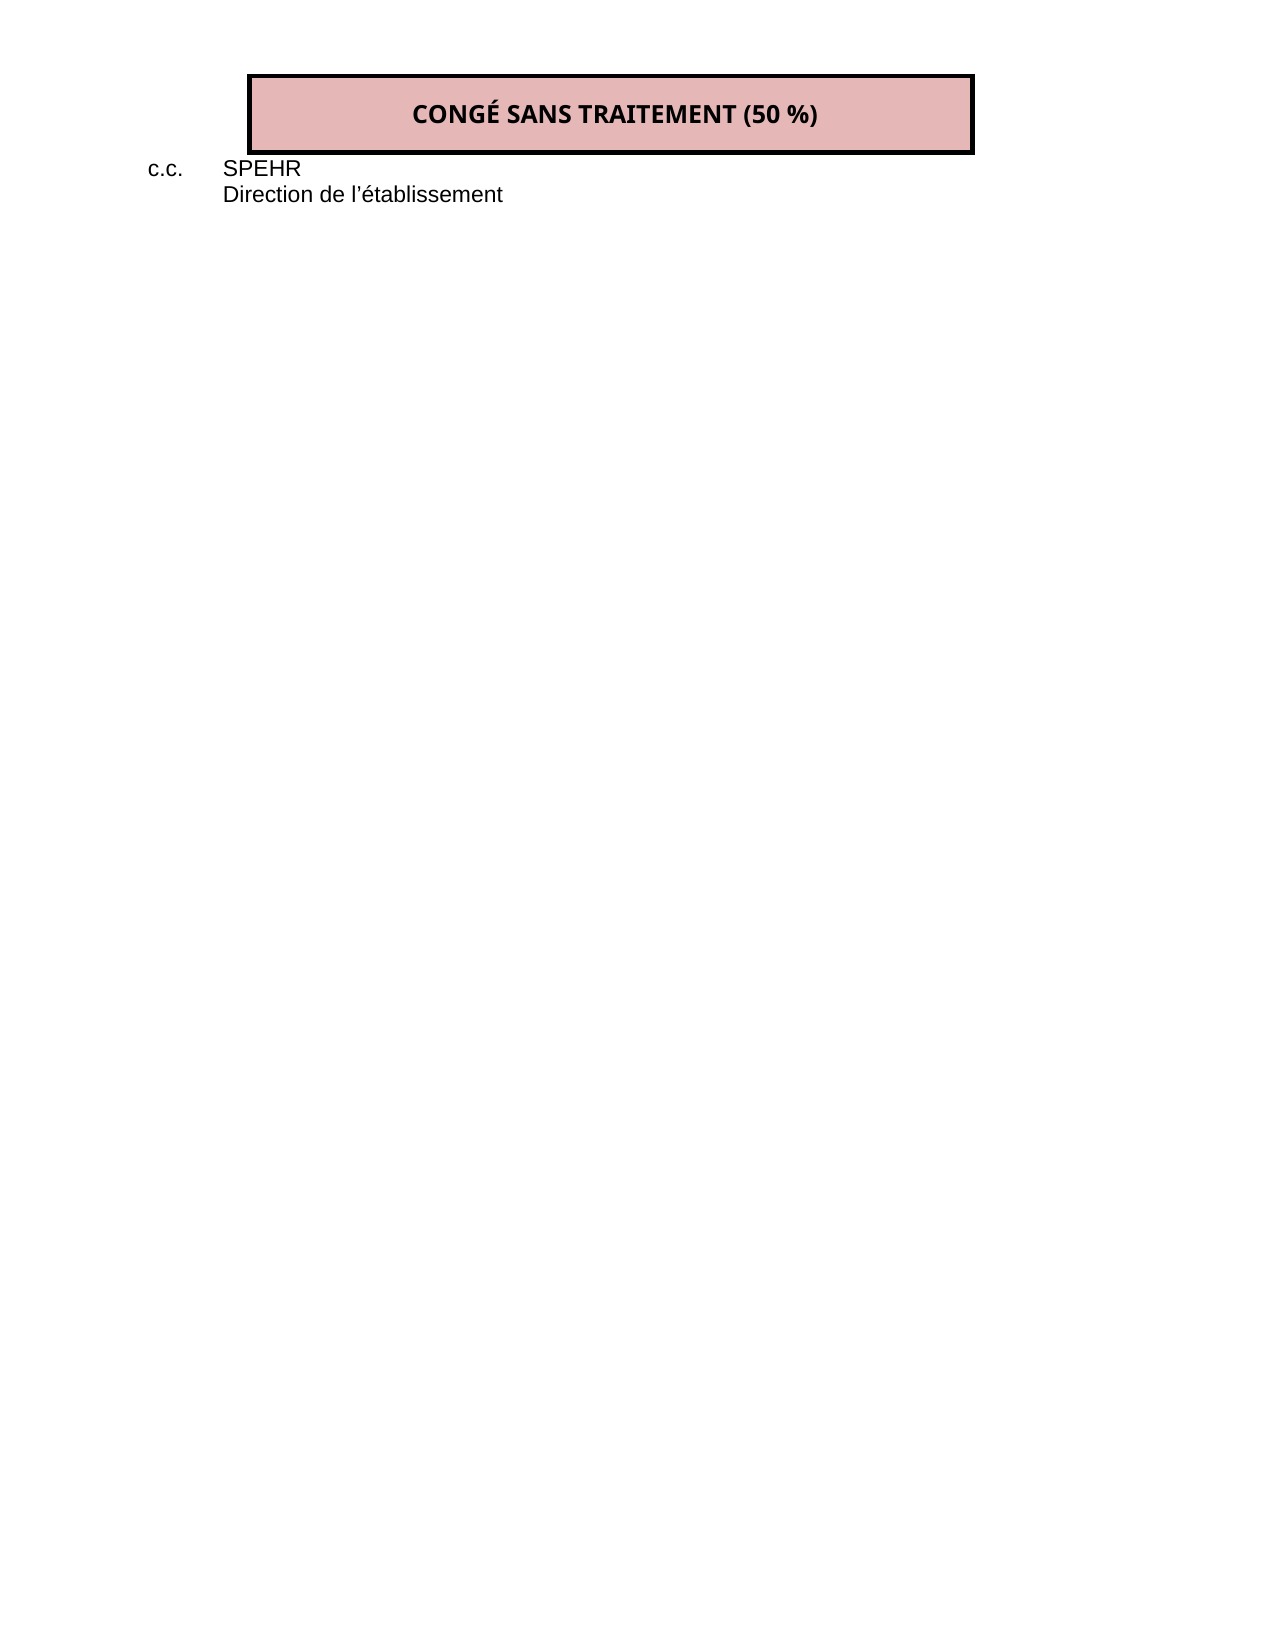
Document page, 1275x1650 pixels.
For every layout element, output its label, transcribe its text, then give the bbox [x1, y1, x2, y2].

text Direction de l’établissement [148, 181, 1127, 207]
text c.c. SPEHR [148, 155, 1127, 181]
